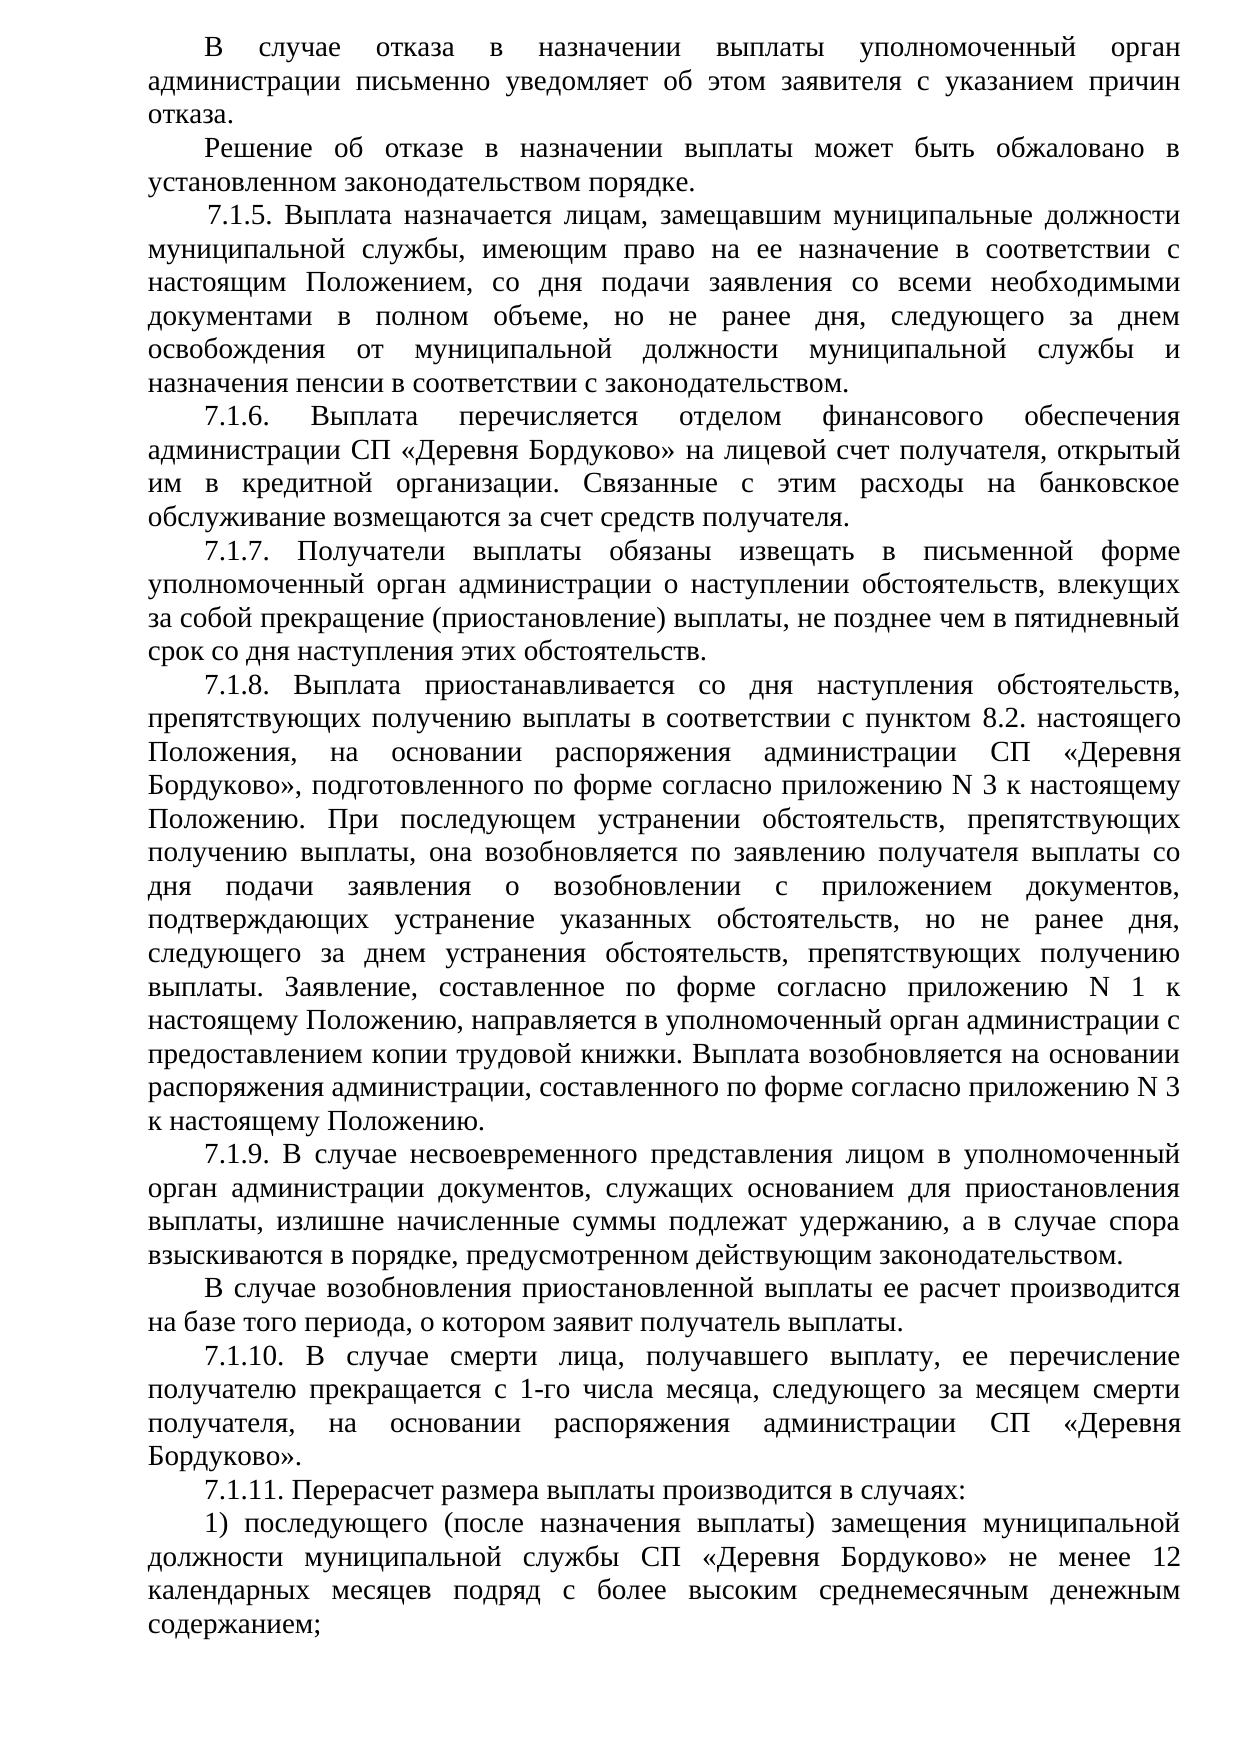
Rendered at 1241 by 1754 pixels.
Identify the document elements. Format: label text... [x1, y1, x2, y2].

text 7.1.8. Выплата приостанавливается со дня наступления обстоятельств, препятствующих получению выплаты в соответствии с пунктом 8.2. настоящего Положения, на основании распоряжения администрации СП «Деревня Бордуково», подготовленного по форме согласно приложению N 3 к настоящему Положению. При последующем устранении обстоятельств, препятствующих получению выплаты, она возобновляется по заявлению получателя выплаты со дня подачи заявления о возобновлении с приложением документов, подтверждающих устранение указанных обстоятельств, но не ранее дня, следующего за днем устранения обстоятельств, препятствующих получению выплаты. Заявление, составленное по форме согласно приложению N 1 к настоящему Положению, направляется в уполномоченный орган администрации с предоставлением копии трудовой книжки. Выплата возобновляется на основании распоряжения администрации, составленного по форме согласно приложению N 3 к настоящему Положению. [148, 667, 1181, 1136]
text 7.1.7. Получатели выплаты обязаны извещать в письменной форме уполномоченный орган администрации о наступлении обстоятельств, влекущих за собой прекращение (приостановление) выплаты, не позднее чем в пятидневный срок со дня наступления этих обстоятельств. [148, 533, 1181, 667]
text 7.1.6. Выплата перечисляется отделом финансового обеспечения администрации СП «Деревня Бордуково» на лицевой счет получателя, открытый им в кредитной организации. Связанные с этим расходы на банковское обслуживание возмещаются за счет средств получателя. [148, 398, 1181, 533]
text 7.1.9. В случае несвоевременного представления лицом в уполномоченный орган администрации документов, служащих основанием для приостановления выплаты, излишне начисленные суммы подлежат удержанию, а в случае спора взыскиваются в порядке, предусмотренном действующим законодательством. [148, 1136, 1181, 1271]
text В случае отказа в назначении выплаты уполномоченный орган администрации письменно уведомляет об этом заявителя с указанием причин отказа. [148, 29, 1181, 130]
text Решение об отказе в назначении выплаты может быть обжаловано в установленном законодательством порядке. [148, 130, 1181, 197]
text 7.1.5. Выплата назначается лицам, замещавшим муниципальные должности муниципальной службы, имеющим право на ее назначение в соответствии с настоящим Положением, со дня подачи заявления со всеми необходимыми документами в полном объеме, но не ранее дня, следующего за днем освобождения от муниципальной должности муниципальной службы и назначения пенсии в соответствии с законодательством. [148, 197, 1181, 398]
text В случае возобновления приостановленной выплаты ее расчет производится на базе того периода, о котором заявит получатель выплаты. [148, 1271, 1181, 1338]
text 7.1.11. Перерасчет размера выплаты производится в случаях: [148, 1472, 1181, 1505]
text 7.1.10. В случае смерти лица, получавшего выплату, ее перечисление получателю прекращается с 1-го числа месяца, следующего за месяцем смерти получателя, на основании распоряжения администрации СП «Деревня Бордуково». [148, 1338, 1181, 1472]
text 1) последующего (после назначения выплаты) замещения муниципальной должности муниципальной службы СП «Деревня Бордуково» не менее 12 календарных месяцев подряд с более высоким среднемесячным денежным содержанием; [148, 1505, 1181, 1639]
